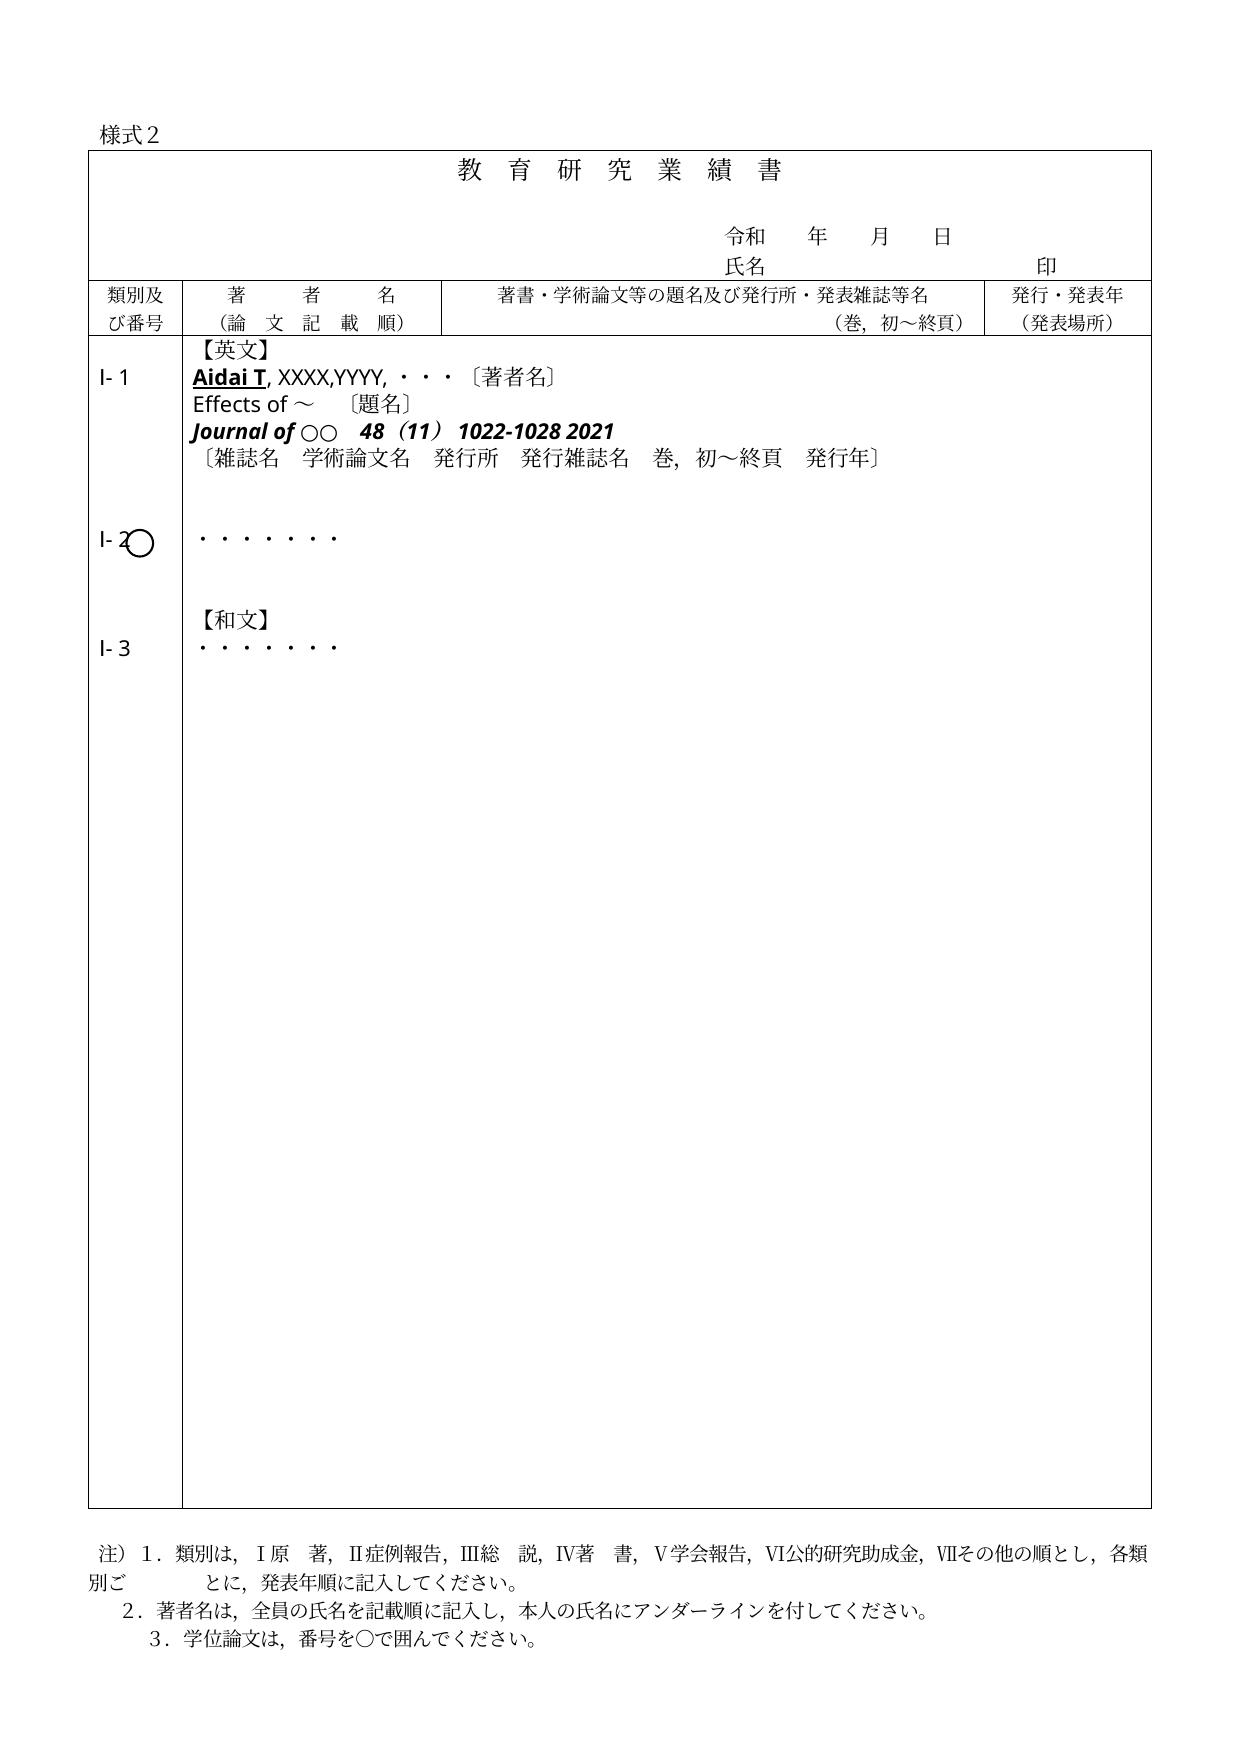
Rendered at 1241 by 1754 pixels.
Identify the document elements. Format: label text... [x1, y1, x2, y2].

table_cell 発行・発表年 （発表場所） [985, 281, 1151, 335]
text ３．学位論文は，番号を○で囲んでください。 [88, 1624, 1152, 1652]
table_cell 類別及び番号 [89, 281, 182, 335]
table_cell Ⅰ- 1 Ⅰ- 2 Ⅰ- 3 [89, 336, 182, 1508]
table_cell 教 育 研 究 業 績 書 令和 年 月 日 氏名 印 [89, 151, 1151, 280]
text ２．著者名は，全員の氏名を記載順に記入し，本人の氏名にアンダーラインを付してください。 [88, 1596, 1152, 1624]
table_header 様式２ [89, 118, 1151, 149]
text 注）１．類別は，Ⅰ原 著，Ⅱ症例報告，Ⅲ総 説，Ⅳ著 書，Ⅴ学会報告，Ⅵ公的研究助成金，Ⅶその他の順とし，各類別ご とに，発表年順に記入してください。 [88, 1539, 1152, 1596]
table_cell 著 者 名 （論 文 記 載 順） [183, 281, 441, 335]
table_cell 著書・学術論文等の題名及び発行所・発表雑誌等名 （巻，初～終頁） [442, 281, 984, 335]
table_cell 【英文】 Aidai T, XXXX,YYYY, ・・・〔著者名〕 Effects of ～ 〔題名〕 Journal of ○○ 48（11） 1022-1028 2021 〔雑誌名 学術論文名 発行所 発行雑誌名 巻，初～終頁 発行年〕 ・・・・・・・ 【和文】 ・・・・・・・ [183, 336, 1151, 1508]
